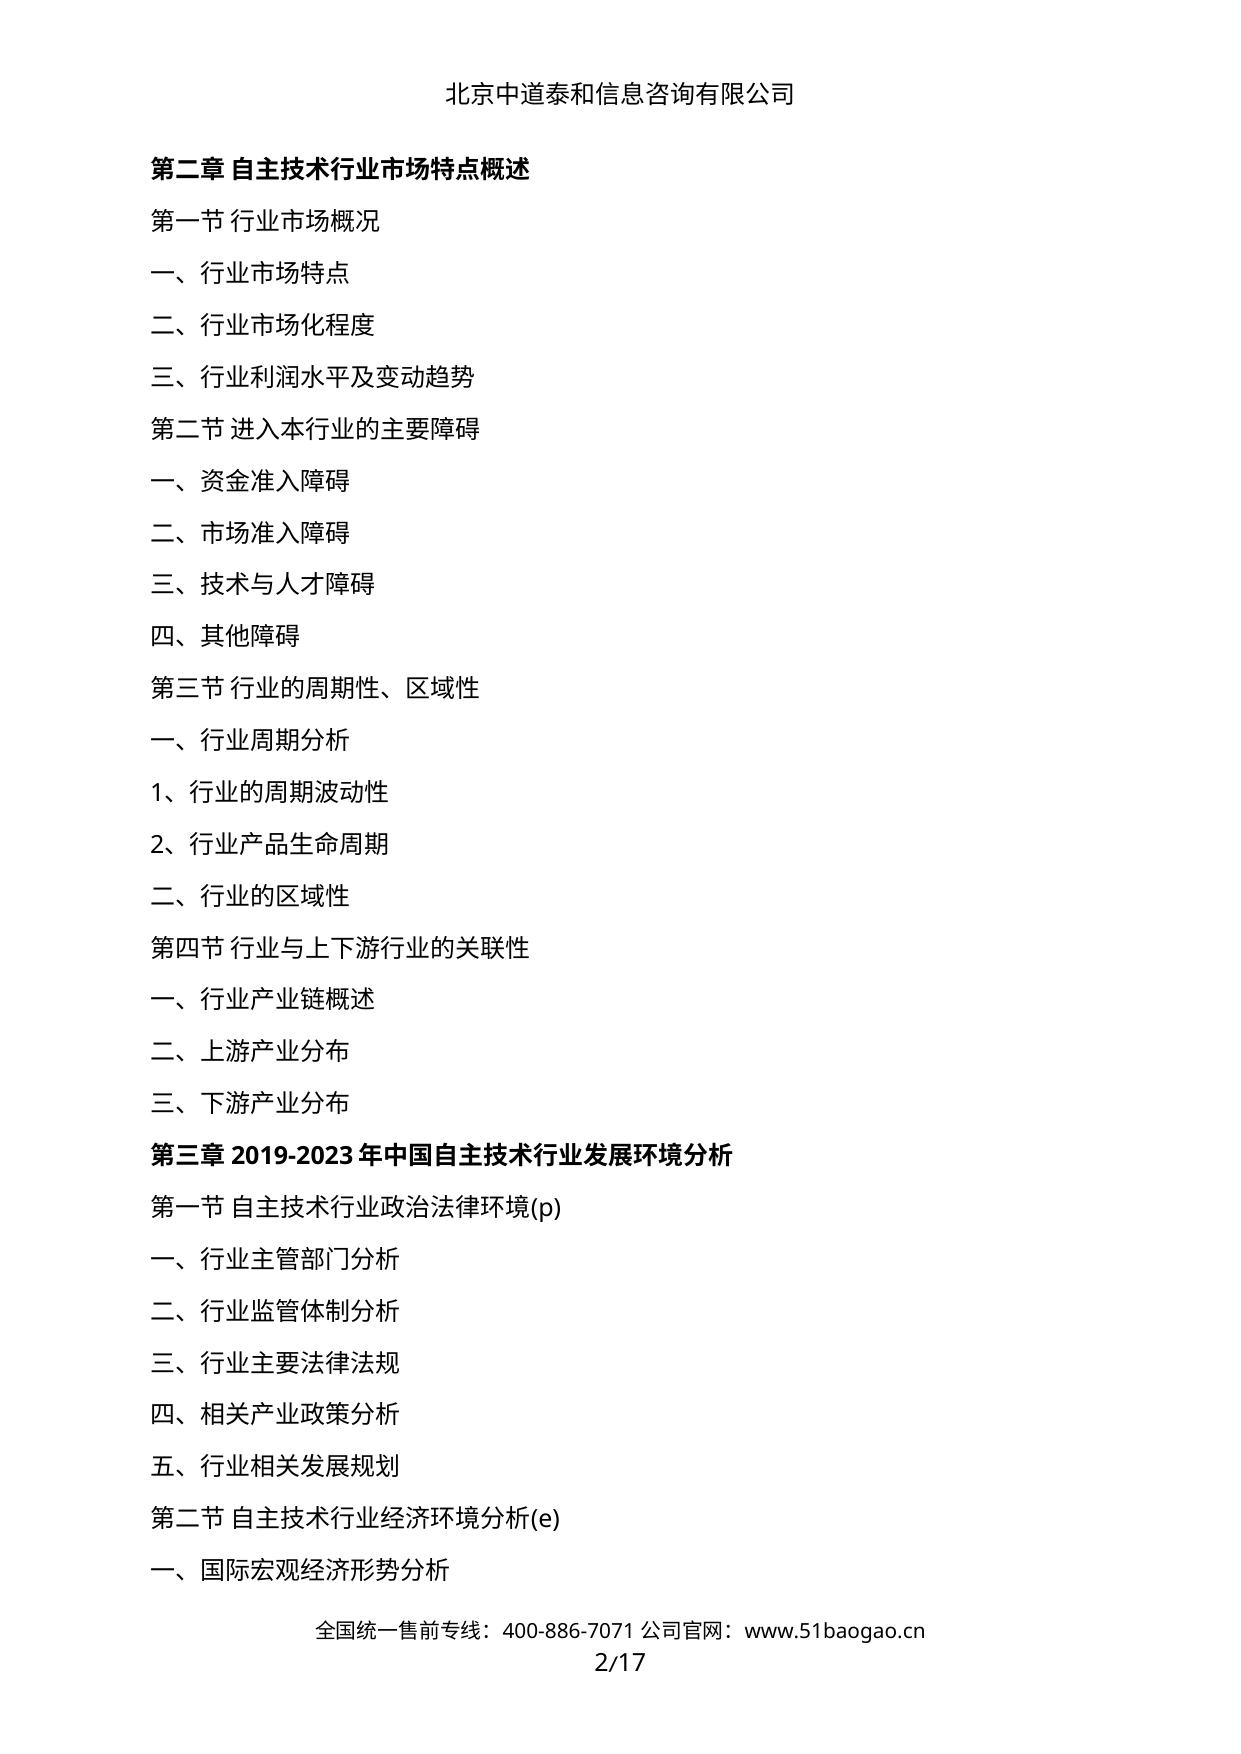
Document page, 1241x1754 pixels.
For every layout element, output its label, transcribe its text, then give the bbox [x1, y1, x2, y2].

text 二、行业的区域性 [150, 876, 1090, 912]
text 一、国际宏观经济形势分析 [150, 1551, 1090, 1587]
text 一、行业市场特点 [150, 254, 1090, 290]
text 一、行业产业链概述 [150, 980, 1090, 1016]
text 一、行业主管部门分析 [150, 1239, 1090, 1276]
text 第二节 自主技术行业经济环境分析(e) [150, 1499, 1090, 1535]
text 第一节 行业市场概况 [150, 202, 1090, 238]
text 2、行业产品生命周期 [150, 824, 1090, 861]
text 第二章 自主技术行业市场特点概述 [150, 150, 1090, 186]
text 第一节 自主技术行业政治法律环境(p) [150, 1187, 1090, 1224]
text 三、行业利润水平及变动趋势 [150, 357, 1090, 394]
text 1、行业的周期波动性 [150, 772, 1090, 809]
text 四、相关产业政策分析 [150, 1395, 1090, 1431]
text 二、行业监管体制分析 [150, 1291, 1090, 1327]
text 五、行业相关发展规划 [150, 1447, 1090, 1483]
text 三、行业主要法律法规 [150, 1343, 1090, 1379]
text 第二节 进入本行业的主要障碍 [150, 409, 1090, 446]
text 四、其他障碍 [150, 617, 1090, 653]
text 二、上游产业分布 [150, 1032, 1090, 1068]
text 三、技术与人才障碍 [150, 565, 1090, 601]
text 第三章 2019-2023年中国自主技术行业发展环境分析 [150, 1136, 1090, 1172]
text 第四节 行业与上下游行业的关联性 [150, 928, 1090, 964]
text 三、下游产业分布 [150, 1084, 1090, 1120]
text 一、行业周期分析 [150, 721, 1090, 757]
text 二、行业市场化程度 [150, 306, 1090, 342]
text 一、资金准入障碍 [150, 461, 1090, 497]
text 二、市场准入障碍 [150, 513, 1090, 549]
text 第三节 行业的周期性、区域性 [150, 669, 1090, 705]
